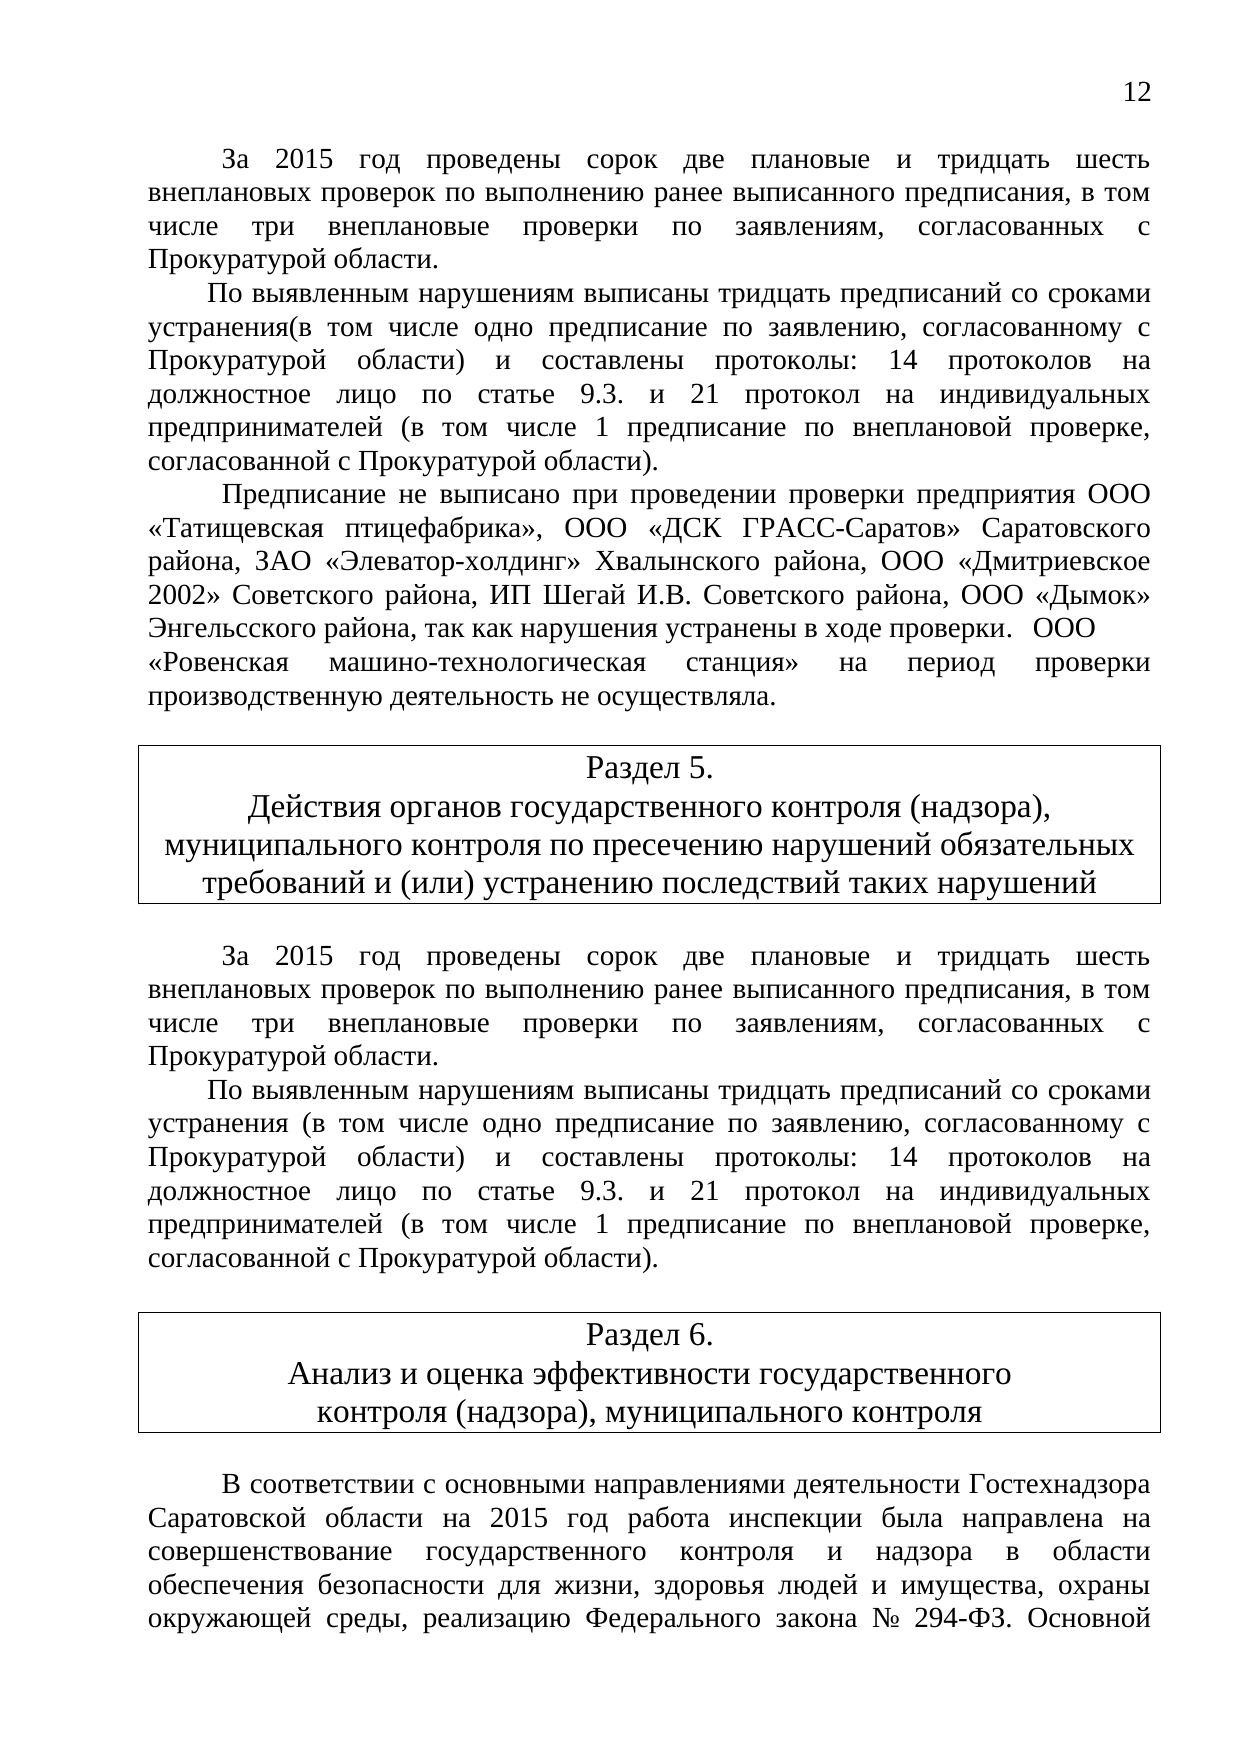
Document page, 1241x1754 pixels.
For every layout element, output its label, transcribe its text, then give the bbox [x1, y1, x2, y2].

text Предписание не выписано при проведении проверки предприятия ООО «Татищевская птицефабрика», ООО «ДСК ГРАСС-Саратов» Саратовского района, ЗАО «Элеватор-холдинг» Хвалынского района, ООО «Дмитриевское 2002» Советского района, ИП Шегай И.В. Советского района, ООО «Дымок» Энгельсского района, так как нарушения устранены в ходе проверки. ООО «Ровенская машино-технологическая станция» на период проверки производственную деятельность не осуществляла. [148, 476, 1152, 711]
text За 2015 год проведены сорок две плановые и тридцать шесть внеплановых проверок по выполнению ранее выписанного предписания, в том числе три внеплановые проверки по заявлениям, согласованных с Прокуратурой области. [148, 141, 1152, 275]
text За 2015 год проведены сорок две плановые и тридцать шесть внеплановых проверок по выполнению ранее выписанного предписания, в том числе три внеплановые проверки по заявлениям, согласованных с Прокуратурой области. [148, 938, 1152, 1072]
text Действия органов государственного контроля (надзора), [148, 786, 1152, 821]
text По выявленным нарушениям выписаны тридцать предписаний со сроками устранения (в том числе одно предписание по заявлению, согласованному с Прокуратурой области) и составлены протоколы: 14 протоколов на должностное лицо по статье 9.3. и 21 протокол на индивидуальных предпринимателей (в том числе 1 предписание по внеплановой проверке, согласованной с Прокуратурой области). [148, 1072, 1152, 1273]
text Раздел 5. [139, 746, 1160, 786]
text По выявленным нарушениям выписаны тридцать предписаний со сроками устранения(в том числе одно предписание по заявлению, согласованному с Прокуратурой области) и составлены протоколы: 14 протоколов на должностное лицо по статье 9.3. и 21 протокол на индивидуальных предпринимателей (в том числе 1 предписание по внеплановой проверке, согласованной с Прокуратурой области). [148, 275, 1152, 476]
text Раздел 6. [139, 1313, 1160, 1353]
text контроля (надзора), муниципального контроля [139, 1388, 1160, 1432]
text муниципального контроля по пресечению нарушений обязательных требований и (или) устранению последствий таких нарушений [139, 821, 1160, 903]
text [148, 1466, 1152, 1634]
text Анализ и оценка эффективности государственного [148, 1353, 1152, 1388]
